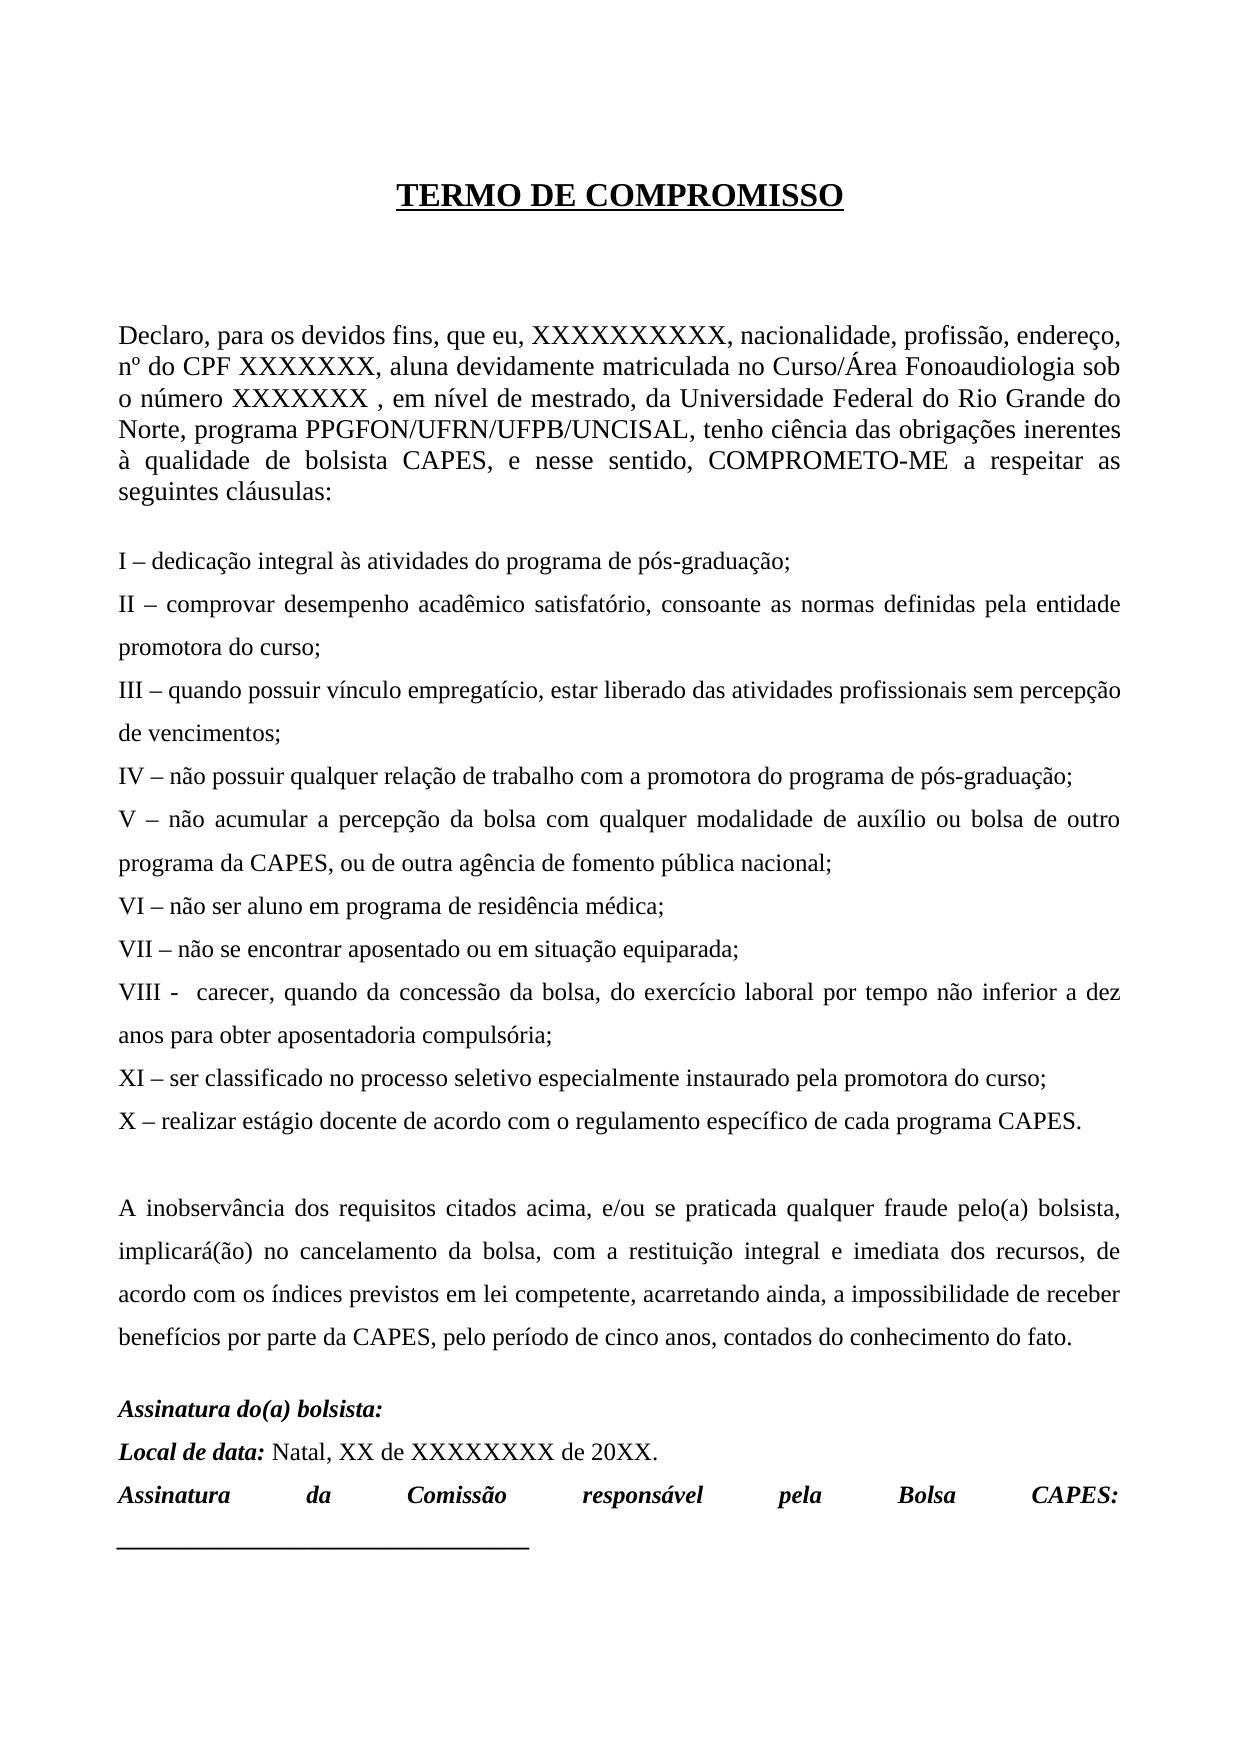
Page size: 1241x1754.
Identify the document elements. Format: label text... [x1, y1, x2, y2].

text Local de data: Natal, XX de XXXXXXXX de 20XX. [118, 1437, 1122, 1466]
text XI – ser classificado no processo seletivo especialmente instaurado pela promotora do curso; [118, 1063, 1122, 1092]
text Assinatura do(a) bolsista: [118, 1394, 1122, 1423]
text I – dedicação integral às atividades do programa de pós-graduação; [118, 546, 1122, 574]
text VI – não ser aluno em programa de residência médica; [118, 891, 1122, 919]
text Assinatura da Comissão responsável pela Bolsa CAPES: _________________________________ [118, 1480, 1122, 1552]
text VIII - carecer, quando da concessão da bolsa, do exercício laboral por tempo não inferior a dez anos para obter aposentadoria compulsória; [118, 977, 1122, 1049]
text V – não acumular a percepção da bolsa com qualquer modalidade de auxílio ou bolsa de outro programa da CAPES, ou de outra agência de fomento pública nacional; [118, 804, 1122, 876]
text III – quando possuir vínculo empregatício, estar liberado das atividades profissionais sem percepção de vencimentos; [118, 675, 1122, 747]
text X – realizar estágio docente de acordo com o regulamento específico de cada programa CAPES. [118, 1106, 1122, 1135]
text Declaro, para os devidos fins, que eu, XXXXXXXXXX, nacionalidade, profissão, endereço, nº do CPF XXXXXXX, aluna devidamente matriculada no Curso/Área Fonoaudiologia sob o número XXXXXXX , em nível de mestrado, da Universidade Federal do Rio Grande do Norte, programa PPGFON/UFRN/UFPB/UNCISAL, tenho ciência das obrigações inerentes à qualidade de bolsista CAPES, e nesse sentido, COMPROMETO-ME a respeitar as seguintes cláusulas: [118, 319, 1122, 506]
title TERMO DE COMPROMISSO [118, 176, 1122, 214]
text A inobservância dos requisitos citados acima, e/ou se praticada qualquer fraude pelo(a) bolsista, implicará(ão) no cancelamento da bolsa, com a restituição integral e imediata dos recursos, de acordo com os índices previstos em lei competente, acarretando ainda, a impossibilidade de receber benefícios por parte da CAPES, pelo período de cinco anos, contados do conhecimento do fato. [118, 1193, 1122, 1351]
text VII – não se encontrar aposentado ou em situação equiparada; [118, 934, 1122, 963]
text IV – não possuir qualquer relação de trabalho com a promotora do programa de pós-graduação; [118, 761, 1122, 790]
text II – comprovar desempenho acadêmico satisfatório, consoante as normas definidas pela entidade promotora do curso; [118, 589, 1122, 661]
